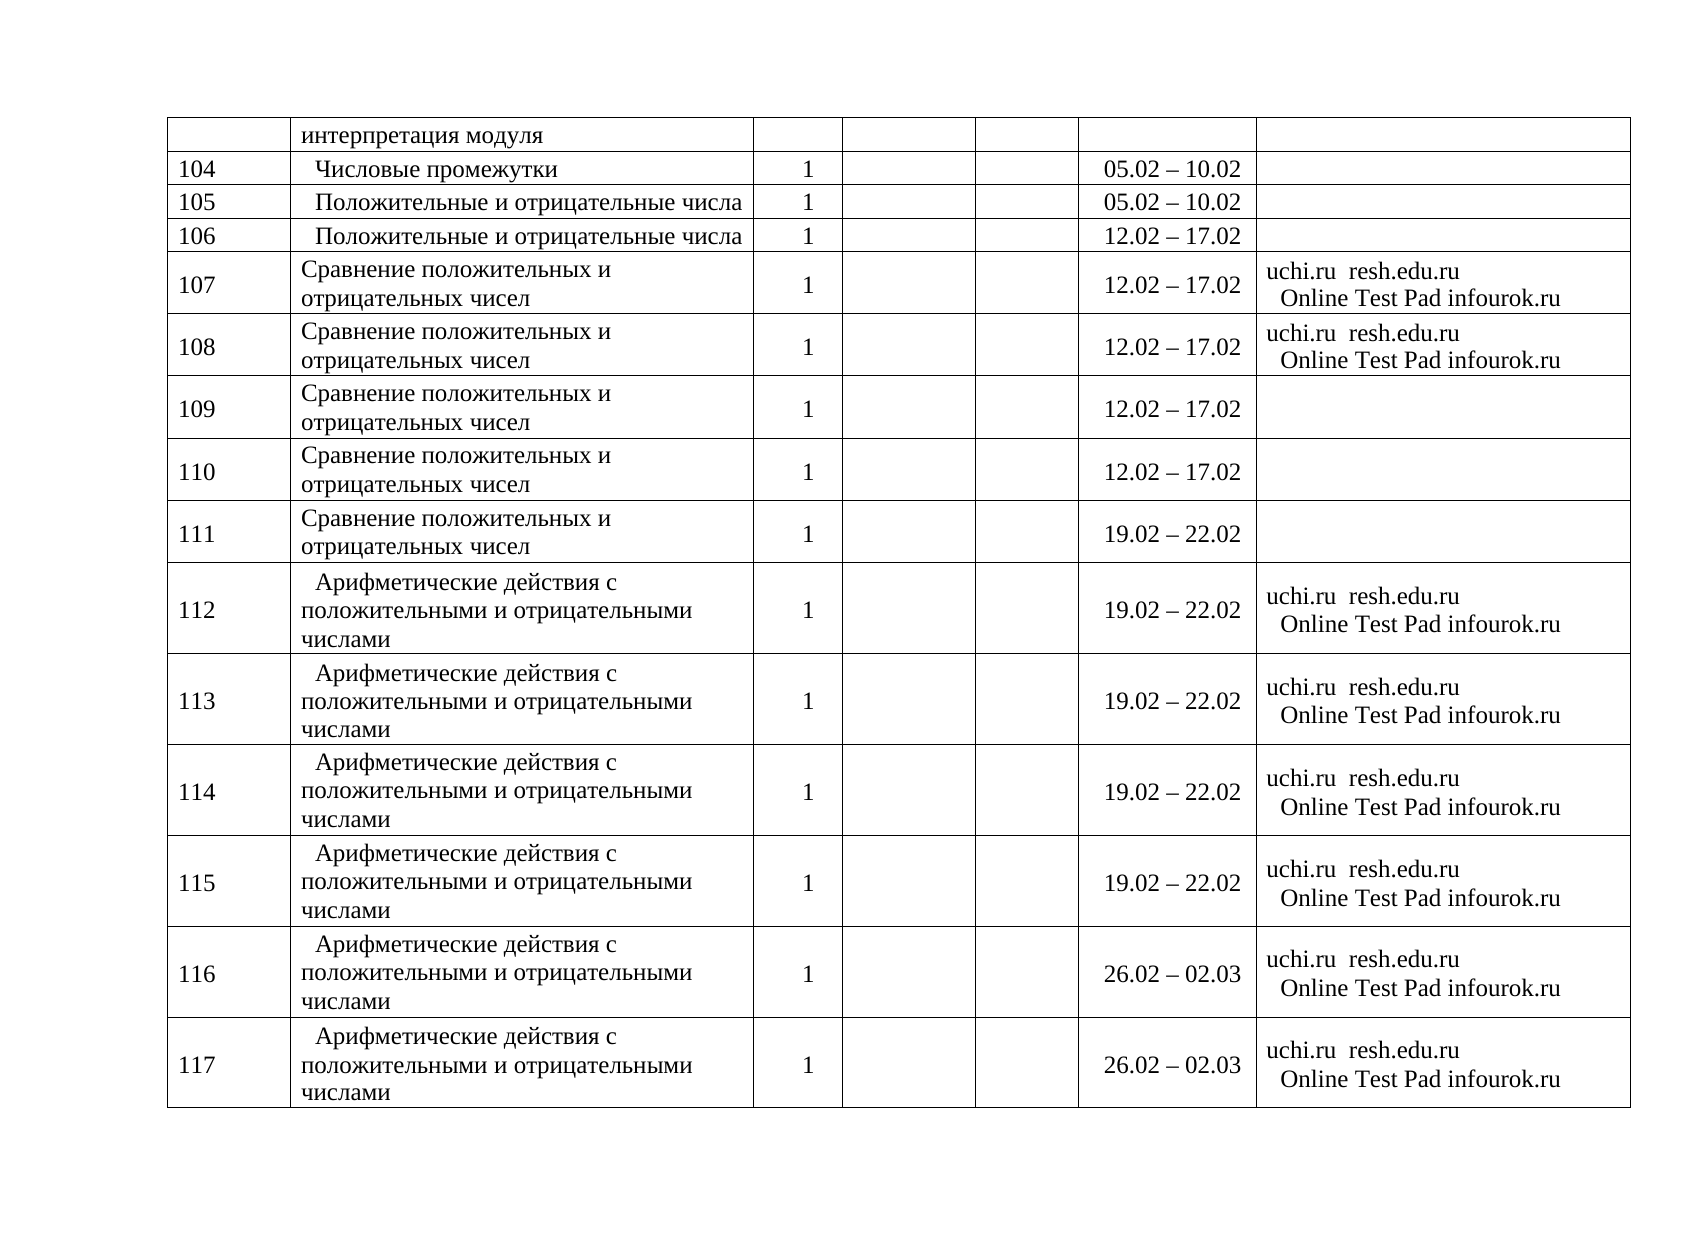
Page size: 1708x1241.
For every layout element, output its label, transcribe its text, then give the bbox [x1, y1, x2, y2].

table_cell Числовые промежутки [291, 152, 753, 184]
table_cell uchi.ru resh.edu.ru Online Test Pad infourok.ru [1257, 654, 1630, 743]
table_cell [843, 927, 975, 1016]
table_cell 19.02 – 22.02 [1079, 654, 1256, 743]
table_cell 05.02 – 10.02 [1079, 185, 1256, 218]
table_cell 1 [754, 563, 842, 653]
table_cell Сравнение положительных и отрицательных чисел [291, 252, 753, 313]
table_cell [976, 376, 1078, 437]
table_cell 1 [754, 314, 842, 375]
table_cell [976, 927, 1078, 1016]
table_cell 1 [754, 501, 842, 562]
table_cell [976, 252, 1078, 313]
table_cell Положительные и отрицательные числа [291, 219, 753, 251]
table_header интерпретация модуля [291, 118, 753, 151]
table_cell Арифметические действия с положительными и отрицательными числами [291, 654, 753, 743]
table_cell Положительные и отрицательные числа [291, 185, 753, 218]
table_cell [976, 501, 1078, 562]
table_cell [976, 219, 1078, 251]
table_cell Сравнение положительных и отрицательных чисел [291, 376, 753, 437]
table_cell 12.02 – 17.02 [1079, 376, 1256, 437]
table_cell 117 [168, 1018, 290, 1107]
table_cell 12.02 – 17.02 [1079, 439, 1256, 499]
table_cell 105 [168, 185, 290, 218]
table_cell 12.02 – 17.02 [1079, 314, 1256, 375]
table_cell [1257, 376, 1630, 437]
table_cell uchi.ru resh.edu.ru Online Test Pad infourok.ru [1257, 314, 1630, 375]
table_cell [843, 152, 975, 184]
table_cell [976, 439, 1078, 499]
table_cell [843, 745, 975, 834]
table_cell 05.02 – 10.02 [1079, 152, 1256, 184]
table_cell 1 [754, 252, 842, 313]
table_cell Арифметические действия с положительными и отрицательными числами [291, 563, 753, 653]
table_cell 1 [754, 927, 842, 1016]
table_cell 1 [754, 185, 842, 218]
table_cell 12.02 – 17.02 [1079, 252, 1256, 313]
table_cell 19.02 – 22.02 [1079, 745, 1256, 834]
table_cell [291, 927, 753, 1016]
table_cell 106 [168, 219, 290, 251]
table_cell [1257, 501, 1630, 562]
table_cell 19.02 – 22.02 [1079, 563, 1256, 653]
table_cell 1 [754, 745, 842, 834]
table_header [1257, 118, 1630, 151]
table_cell [843, 185, 975, 218]
table_cell [1257, 152, 1630, 184]
table_cell 114 [168, 745, 290, 834]
table_cell uchi.ru resh.edu.ru Online Test Pad infourok.ru [1257, 836, 1630, 926]
table_cell Сравнение положительных и отрицательных чисел [291, 439, 753, 499]
table_cell 115 [168, 836, 290, 926]
table_header [843, 118, 975, 151]
table_cell 1 [754, 1018, 842, 1107]
table_cell uchi.ru resh.edu.ru Online Test Pad infourok.ru [1257, 745, 1630, 834]
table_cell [291, 1018, 753, 1107]
table_cell 26.02 – 02.03 [1079, 927, 1256, 1016]
table_cell [976, 314, 1078, 375]
table_cell [843, 654, 975, 743]
table_cell Сравнение положительных и отрицательных чисел [291, 314, 753, 375]
table_cell [843, 314, 975, 375]
table_cell 1 [754, 439, 842, 499]
table_cell Арифметические действия с положительными и отрицательными числами [291, 836, 753, 926]
table_cell [1257, 439, 1630, 499]
table_cell 1 [754, 219, 842, 251]
table_cell [843, 1018, 975, 1107]
table_cell uchi.ru resh.edu.ru Online Test Pad infourok.ru [1257, 252, 1630, 313]
table_cell 116 [168, 927, 290, 1016]
table_cell [843, 563, 975, 653]
table_header [168, 118, 290, 151]
table_cell 111 [168, 501, 290, 562]
table_cell 112 [168, 563, 290, 653]
table_header [1079, 118, 1256, 151]
table_cell [1257, 219, 1630, 251]
table_cell [976, 654, 1078, 743]
table_cell [843, 219, 975, 251]
table_cell 19.02 – 22.02 [1079, 836, 1256, 926]
table_cell 107 [168, 252, 290, 313]
table_cell [843, 439, 975, 499]
table_cell 1 [754, 152, 842, 184]
table_header [976, 118, 1078, 151]
table_cell [1257, 185, 1630, 218]
table_cell [976, 745, 1078, 834]
table_cell 19.02 – 22.02 [1079, 501, 1256, 562]
table_cell 1 [754, 654, 842, 743]
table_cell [1257, 927, 1630, 1016]
table_cell [843, 252, 975, 313]
table_cell [976, 563, 1078, 653]
table_cell 12.02 – 17.02 [1079, 219, 1256, 251]
table_cell [976, 185, 1078, 218]
table_cell Сравнение положительных и отрицательных чисел [291, 501, 753, 562]
table_cell 110 [168, 439, 290, 499]
table_cell 108 [168, 314, 290, 375]
table_cell 113 [168, 654, 290, 743]
table_cell 26.02 – 02.03 [1079, 1018, 1256, 1107]
table_cell [976, 836, 1078, 926]
table_cell [843, 501, 975, 562]
table_cell 1 [754, 836, 842, 926]
table_cell [976, 1018, 1078, 1107]
table_cell 104 [168, 152, 290, 184]
table_cell [843, 376, 975, 437]
table_cell uchi.ru resh.edu.ru Online Test Pad infourok.ru [1257, 563, 1630, 653]
table_cell Арифметические действия с положительными и отрицательными числами [291, 745, 753, 834]
table_cell [976, 152, 1078, 184]
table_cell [1257, 1018, 1630, 1107]
table_cell 1 [754, 376, 842, 437]
table_cell [843, 836, 975, 926]
table_cell 109 [168, 376, 290, 437]
table_header [754, 118, 842, 151]
